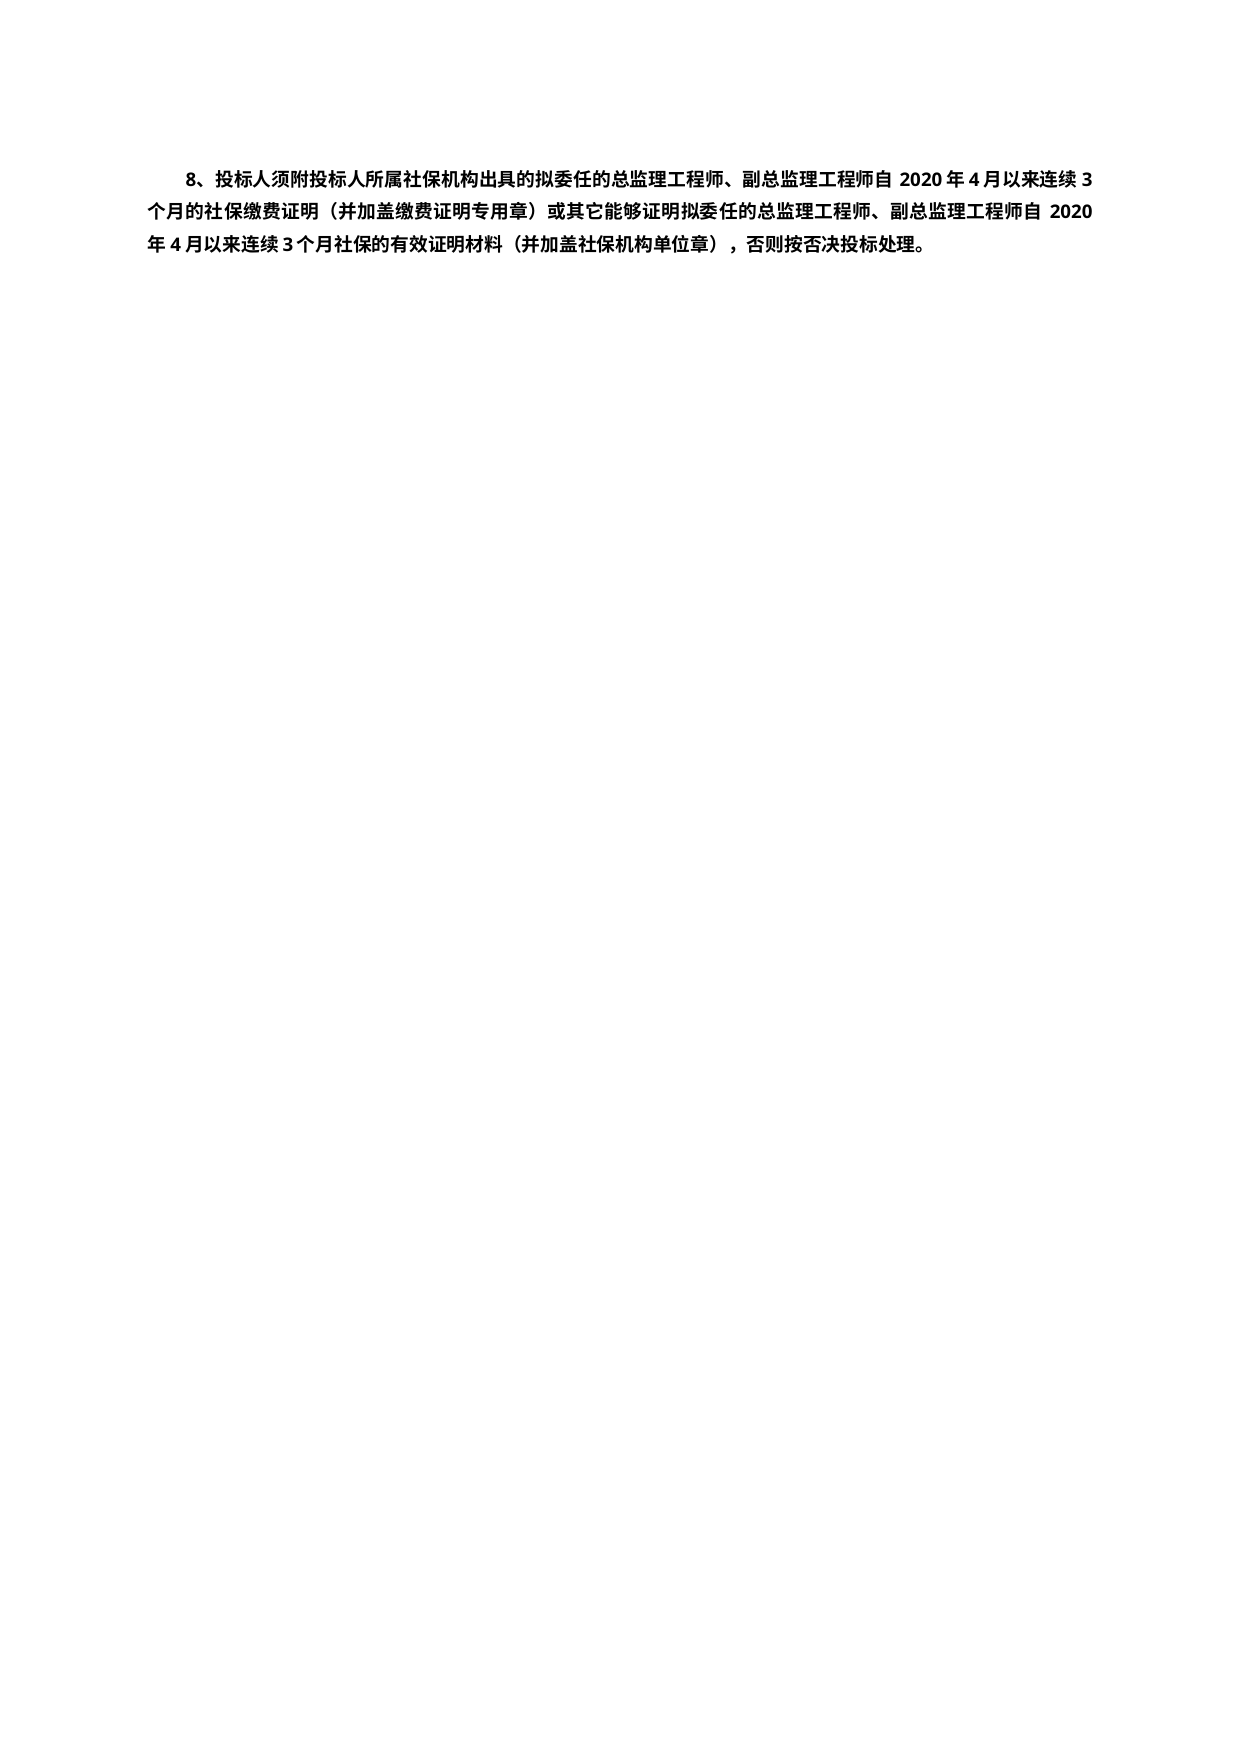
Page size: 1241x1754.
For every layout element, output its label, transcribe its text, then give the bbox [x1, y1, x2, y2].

text 8、投标人须附投标人所属社保机构出具的拟委任的总监理工程师、副总监理工程师自2020年4月以来连续3个月的社保缴费证明（并加盖缴费证明专用章）或其它能够证明拟委任的总监理工程师、副总监理工程师自2020年4月以来连续3个月社保的有效证明材料（并加盖社保机构单位章），否则按否决投标处理。 [148, 162, 1092, 259]
